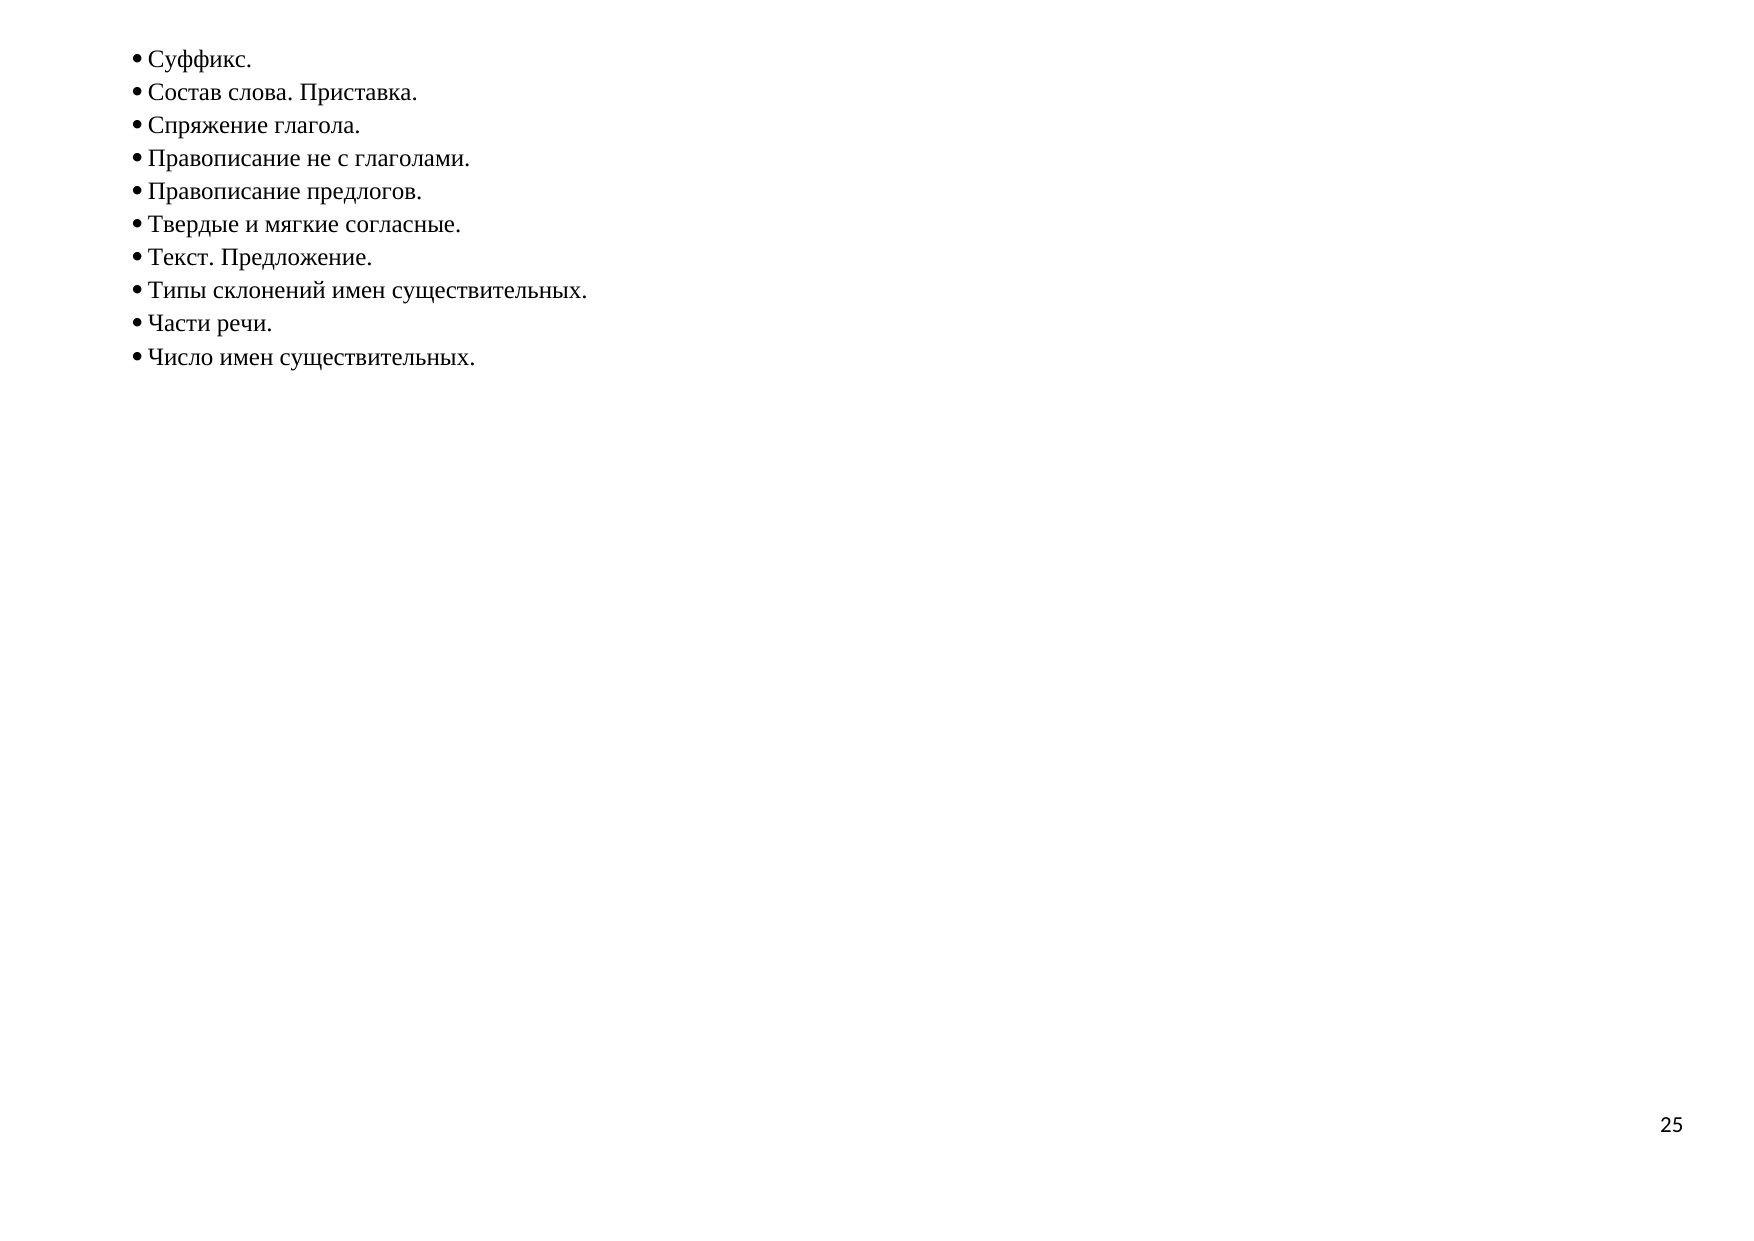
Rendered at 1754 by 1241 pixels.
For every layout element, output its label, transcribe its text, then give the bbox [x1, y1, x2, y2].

list Твердые и мягкие согласные. [74, 209, 1683, 238]
list Число имен существительных. [74, 342, 1683, 370]
list Состав слова. Приставка. [74, 77, 1683, 106]
list Части речи. [74, 308, 1683, 337]
list Суффикс. [74, 44, 1683, 73]
list Типы склонений имен существительных. [74, 276, 1683, 304]
list Правописание не с глаголами. [74, 143, 1683, 172]
list Правописание предлогов. [74, 176, 1683, 205]
list Спряжение глагола. [74, 110, 1683, 139]
list Текст. Предложение. [74, 242, 1683, 271]
